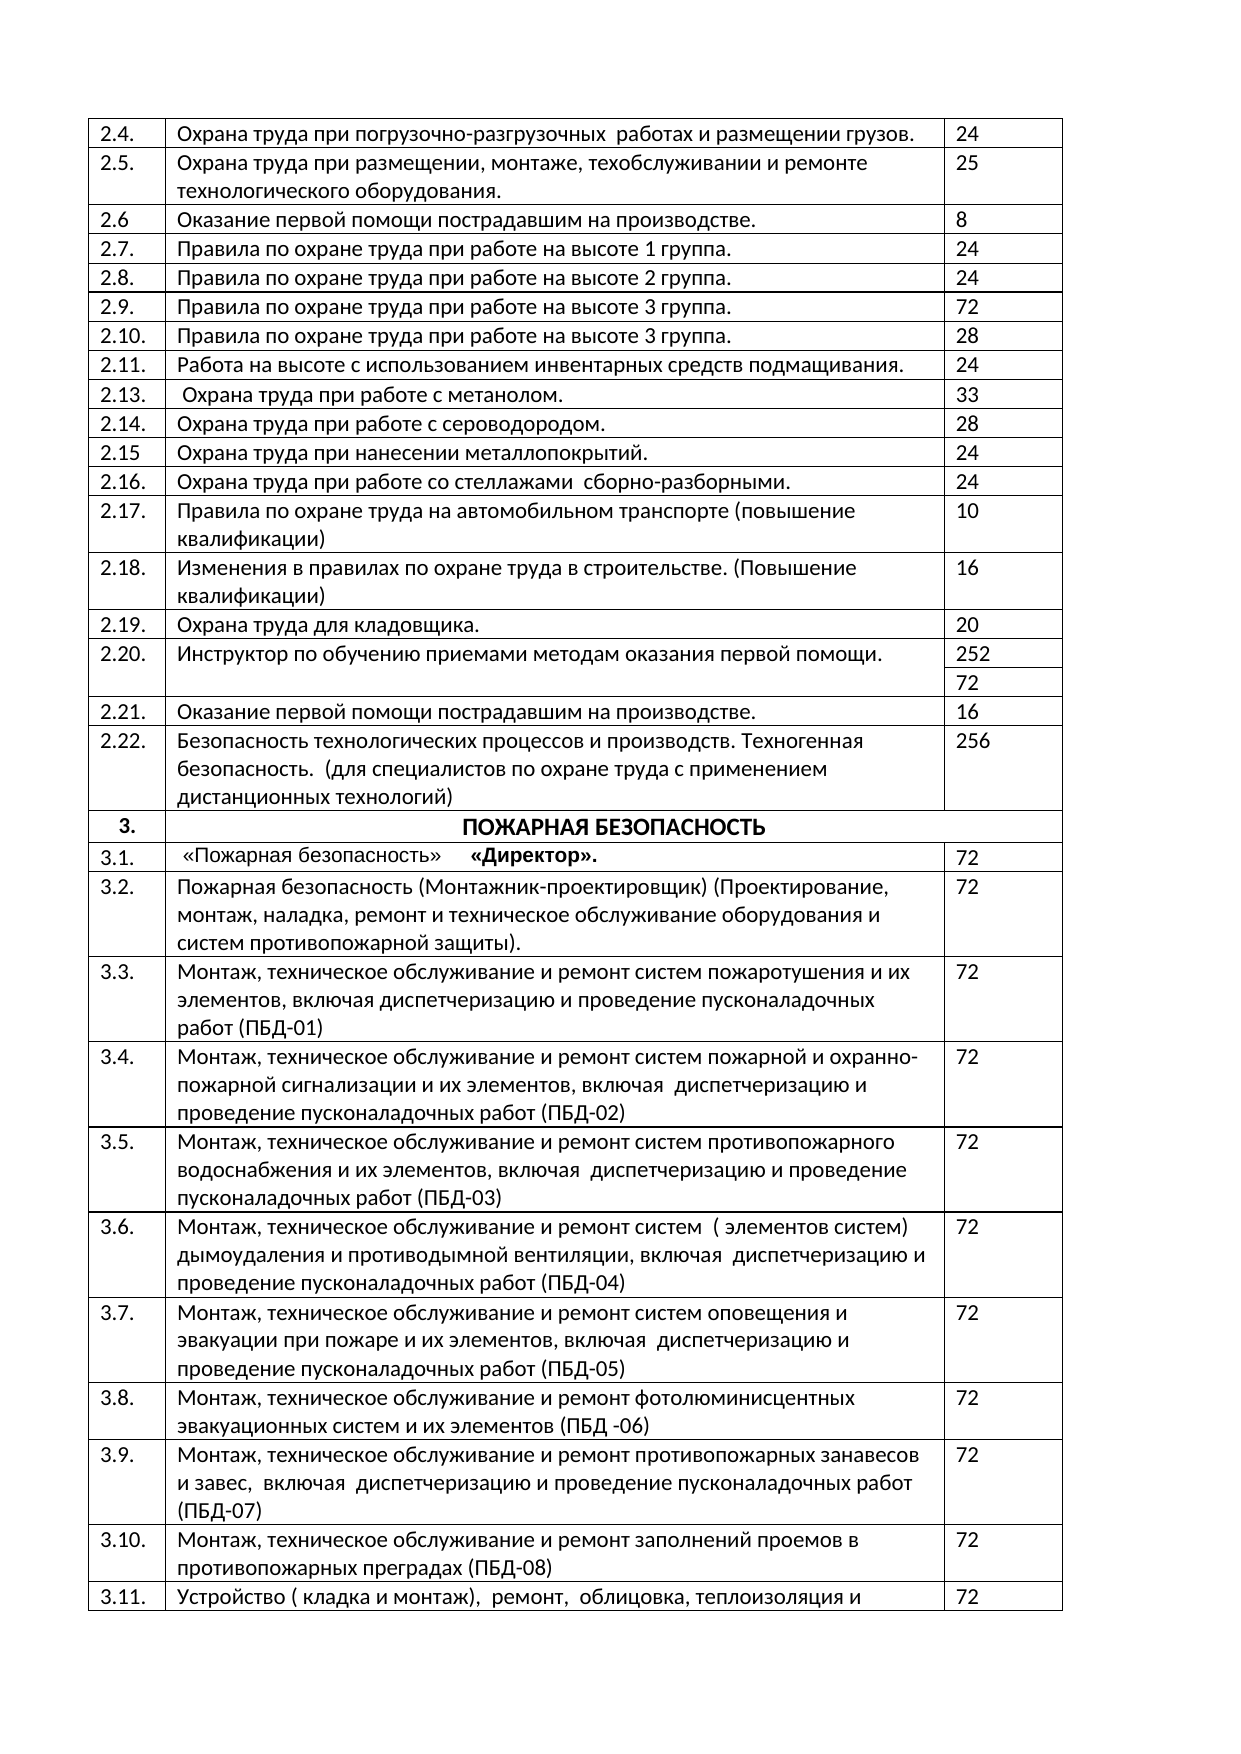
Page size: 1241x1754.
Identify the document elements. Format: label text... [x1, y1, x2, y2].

table_cell 16 [945, 697, 1062, 725]
table_cell 72 [945, 872, 1062, 956]
table_cell 2.13. [89, 380, 165, 408]
table_cell Правила по охране труда при работе на высоте 2 группа. [166, 264, 944, 291]
table_cell 2.20. [89, 639, 165, 696]
table_cell Оказание первой помощи пострадавшим на производстве. [166, 697, 944, 725]
table_cell 2.16. [89, 467, 165, 495]
table_cell 2.6 [89, 205, 165, 233]
table_cell 2.15 [89, 438, 165, 466]
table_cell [166, 1582, 944, 1610]
table_cell 72 [945, 1383, 1062, 1439]
table_cell 2.7. [89, 234, 165, 262]
table_cell 2.18. [89, 553, 165, 609]
table_cell 2.9. [89, 293, 165, 321]
table_cell Монтаж, техническое обслуживание и ремонт систем пожарной и охранно-пожарной сигнализации и их элементов, включая диспетчеризацию и проведение пусконаладочных работ (ПБД-02) [166, 1042, 944, 1126]
table_cell ПОЖАРНАЯ БЕЗОПАСНОСТЬ [166, 811, 1062, 842]
table_cell 2.4. [89, 119, 165, 147]
table_cell 2.8. [89, 264, 165, 291]
table_cell 3.9. [89, 1440, 165, 1524]
table_cell 2.17. [89, 496, 165, 552]
table_cell 252 [945, 639, 1062, 667]
table_cell 3.2. [89, 872, 165, 956]
table_cell 8 [945, 205, 1062, 233]
table_cell 72 [945, 668, 1062, 696]
table_cell 24 [945, 264, 1062, 291]
table_cell Монтаж, техническое обслуживание и ремонт систем ( элементов систем) дымоудаления и противодымной вентиляции, включая диспетчеризацию и проведение пусконаладочных работ (ПБД-04) [166, 1213, 944, 1297]
table_cell «Пожарная безопасность» «Директор». [166, 843, 944, 871]
table_cell 20 [945, 610, 1062, 638]
table_cell Оказание первой помощи пострадавшим на производстве. [166, 205, 944, 233]
table_cell 2.5. [89, 148, 165, 204]
table_cell Охрана труда при погрузочно-разгрузочных работах и размещении грузов. [166, 119, 944, 147]
table_cell 72 [945, 1213, 1062, 1297]
table_cell Инструктор по обучению приемами методам оказания первой помощи. [166, 639, 944, 696]
table_cell 3.3. [89, 957, 165, 1041]
table_cell 24 [945, 234, 1062, 262]
table_cell 28 [945, 409, 1062, 437]
table_cell 24 [945, 351, 1062, 379]
table_cell 3.10. [89, 1525, 165, 1581]
table_cell Монтаж, техническое обслуживание и ремонт противопожарных занавесов и завес, включая диспетчеризацию и проведение пусконаладочных работ (ПБД-07) [166, 1440, 944, 1524]
table_cell Правила по охране труда при работе на высоте 1 группа. [166, 234, 944, 262]
table_cell Монтаж, техническое обслуживание и ремонт заполнений проемов в противопожарных преградах (ПБД-08) [166, 1525, 944, 1581]
table_cell 72 [945, 957, 1062, 1041]
table_cell 24 [945, 467, 1062, 495]
table_cell 72 [945, 1525, 1062, 1581]
table_cell 24 [945, 119, 1062, 147]
table_cell 3.4. [89, 1042, 165, 1126]
table_cell 33 [945, 380, 1062, 408]
table_cell 3.6. [89, 1213, 165, 1297]
table_cell 28 [945, 322, 1062, 349]
table_cell 72 [945, 1582, 1062, 1610]
table_cell Монтаж, техническое обслуживание и ремонт фотолюминисцентных эвакуационных систем и их элементов (ПБД -06) [166, 1383, 944, 1439]
table_cell 2.22. [89, 726, 165, 810]
table_cell 16 [945, 553, 1062, 609]
table_cell 3.7. [89, 1298, 165, 1382]
table_cell Пожарная безопасность (Монтажник-проектировщик) (Проектирование, монтаж, наладка, ремонт и техническое обслуживание оборудования и систем противопожарной защиты). [166, 872, 944, 956]
table_cell 256 [945, 726, 1062, 810]
table_cell 2.14. [89, 409, 165, 437]
table_cell 72 [945, 1440, 1062, 1524]
table_cell 3.11. [89, 1582, 165, 1610]
table_cell 3. [89, 811, 165, 842]
table_cell 72 [945, 1128, 1062, 1211]
table_cell 3.1. [89, 843, 165, 871]
table_cell Правила по охране труда на автомобильном транспорте (повышение квалификации) [166, 496, 944, 552]
table_cell Монтаж, техническое обслуживание и ремонт систем пожаротушения и их элементов, включая диспетчеризацию и проведение пусконаладочных работ (ПБД-01) [166, 957, 944, 1041]
table_cell 10 [945, 496, 1062, 552]
table_cell Безопасность технологических процессов и производств. Техногенная безопасность. (для специалистов по охране труда с применением дистанционных технологий) [166, 726, 944, 810]
table_cell 25 [945, 148, 1062, 204]
table_cell 2.11. [89, 351, 165, 379]
table_cell 24 [945, 438, 1062, 466]
table_cell 2.19. [89, 610, 165, 638]
table_cell 2.10. [89, 322, 165, 349]
table_cell Охрана труда при нанесении металлопокрытий. [166, 438, 944, 466]
table_cell Изменения в правилах по охране труда в строительстве. (Повышение квалификации) [166, 553, 944, 609]
table_cell 72 [945, 293, 1062, 321]
table_cell Охрана труда при работе с метанолом. [166, 380, 944, 408]
table_cell Работа на высоте с использованием инвентарных средств подмащивания. [166, 351, 944, 379]
table_cell Охрана труда при работе с сероводородом. [166, 409, 944, 437]
table_cell 3.5. [89, 1128, 165, 1211]
table_cell Правила по охране труда при работе на высоте 3 группа. [166, 322, 944, 349]
table_cell Монтаж, техническое обслуживание и ремонт систем оповещения и эвакуации при пожаре и их элементов, включая диспетчеризацию и проведение пусконаладочных работ (ПБД-05) [166, 1298, 944, 1382]
table_cell Правила по охране труда при работе на высоте 3 группа. [166, 293, 944, 321]
table_cell Охрана труда при работе со стеллажами сборно-разборными. [166, 467, 944, 495]
table_cell Охрана труда для кладовщика. [166, 610, 944, 638]
table_cell 72 [945, 1298, 1062, 1382]
table_cell 72 [945, 843, 1062, 871]
table_cell 3.8. [89, 1383, 165, 1439]
table_cell Охрана труда при размещении, монтаже, техобслуживании и ремонте технологического оборудования. [166, 148, 944, 204]
table_cell 72 [945, 1042, 1062, 1126]
table_cell 2.21. [89, 697, 165, 725]
table_cell Монтаж, техническое обслуживание и ремонт систем противопожарного водоснабжения и их элементов, включая диспетчеризацию и проведение пусконаладочных работ (ПБД-03) [166, 1128, 944, 1211]
